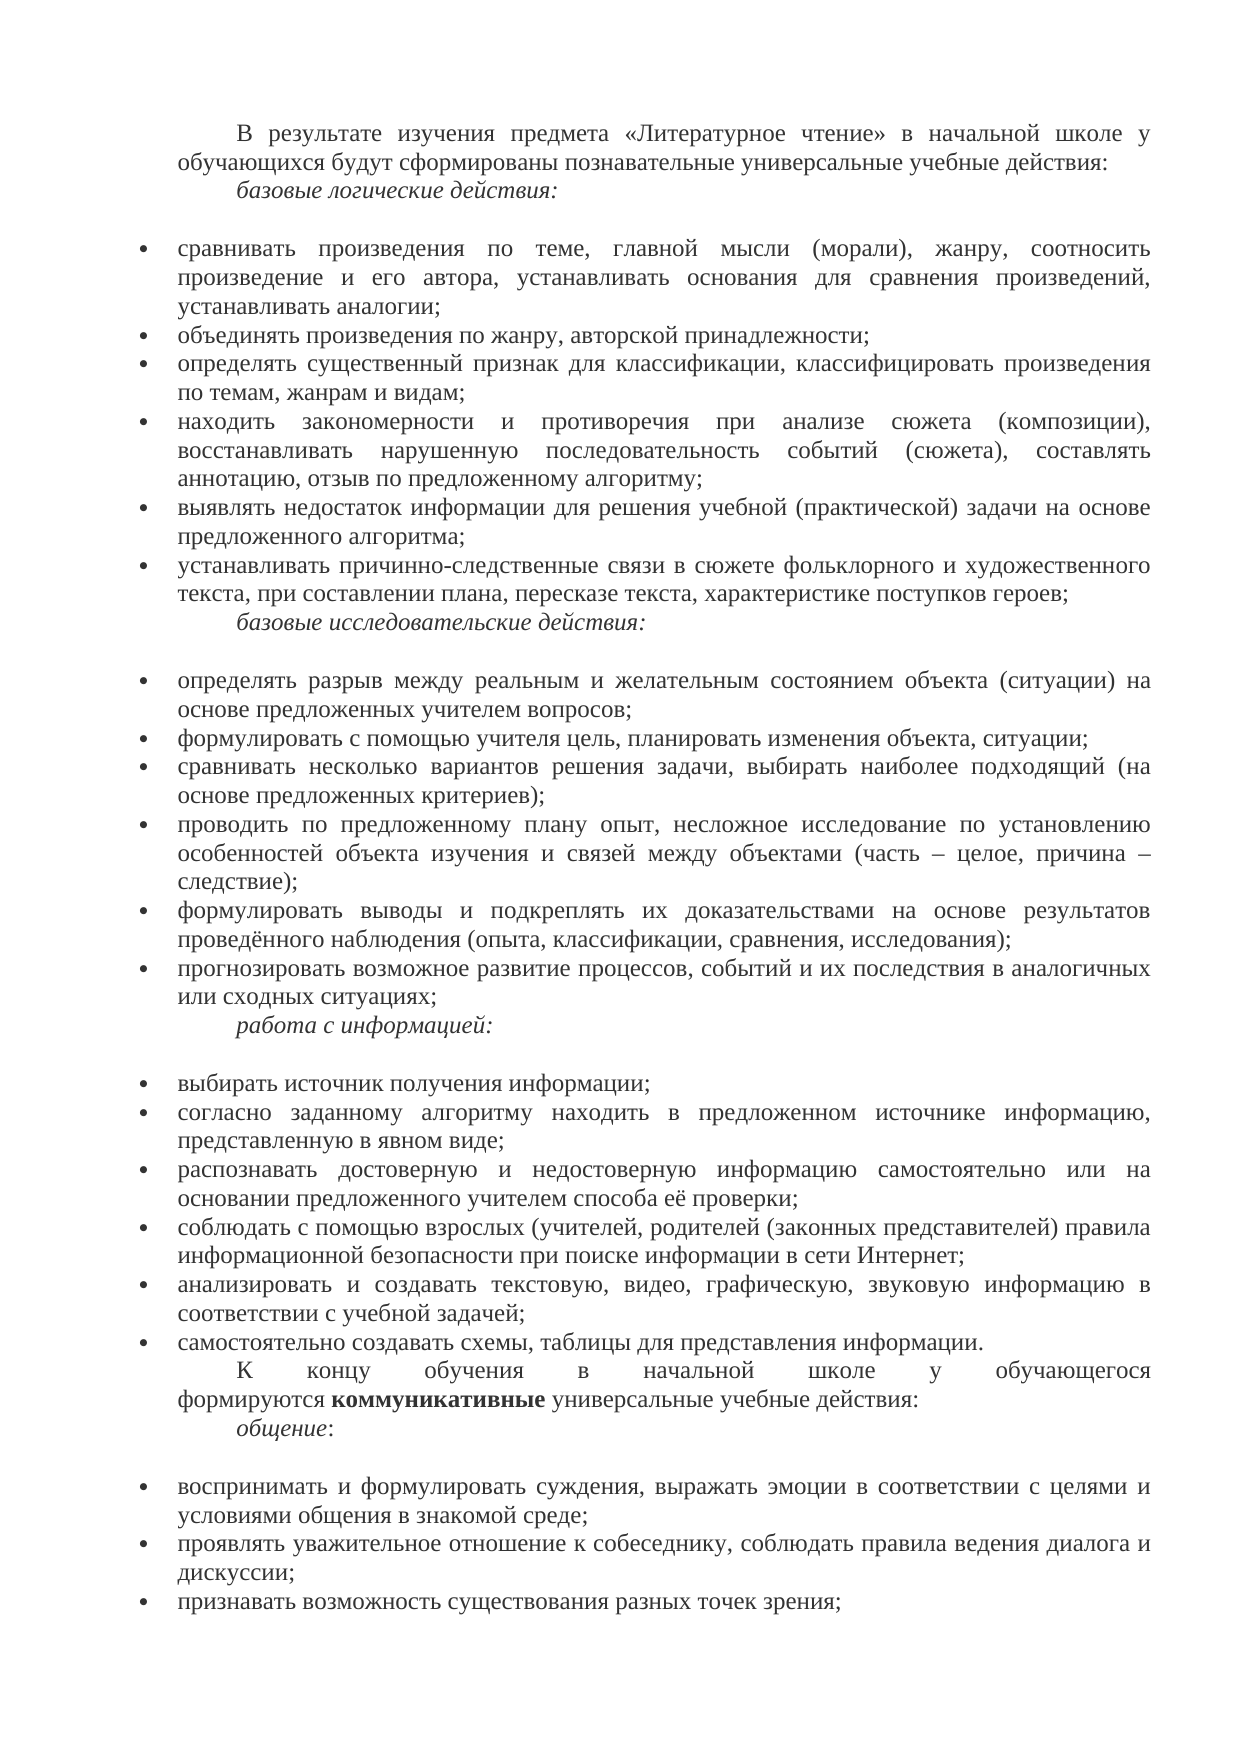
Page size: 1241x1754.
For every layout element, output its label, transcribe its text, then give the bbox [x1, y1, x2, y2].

list самостоятельно создавать схемы, таблицы для представления информации. [140, 1327, 1152, 1356]
list соблюдать с помощью взрослых (учителей, родителей (законных представителей) правила информационной безопасности при поиске информации в сети Интернет; [140, 1212, 1152, 1269]
text В результате изучения предмета «Литературное чтение» в начальной школе у обучающихся будут сформированы познавательные универсальные учебные действия: [177, 118, 1152, 176]
list определять существенный признак для классификации, классифицировать произведения по темам, жанрам и видам; [140, 348, 1152, 406]
list выявлять недостаток информации для решения учебной (практической) задачи на основе предложенного алгоритма; [140, 492, 1152, 550]
list прогнозировать возможное развитие процессов, событий и их последствия в аналогичных или сходных ситуациях; [140, 953, 1152, 1010]
list проводить по предложенному плану опыт, несложное исследование по установлению особенностей объекта изучения и связей между объектами (часть – целое, причина – следствие); [140, 809, 1152, 895]
text работа с информацией: [177, 1010, 1152, 1039]
list признавать возможность существования разных точек зрения; [140, 1586, 1152, 1615]
text базовые исследовательские действия: [177, 607, 1152, 636]
text базовые логические действия: [177, 176, 1152, 204]
text общение: [177, 1413, 1152, 1442]
list согласно заданному алгоритму находить в предложенном источнике информацию, представленную в явном виде; [140, 1097, 1152, 1154]
list объединять произведения по жанру, авторской принадлежности; [140, 320, 1152, 348]
list формулировать выводы и подкреплять их доказательствами на основе результатов проведённого наблюдения (опыта, классификации, сравнения, исследования); [140, 895, 1152, 953]
list воспринимать и формулировать суждения, выражать эмоции в соответствии с целями и условиями общения в знакомой среде; [140, 1471, 1152, 1528]
list анализировать и создавать текстовую, видео, графическую, звуковую информацию в соответствии с учебной задачей; [140, 1269, 1152, 1327]
list находить закономерности и противоречия при анализе сюжета (композиции), восстанавливать нарушенную последовательность событий (сюжета), составлять аннотацию, отзыв по предложенному алгоритму; [140, 406, 1152, 492]
list сравнивать произведения по теме, главной мысли (морали), жанру, соотносить произведение и его автора, устанавливать основания для сравнения произведений, устанавливать аналогии; [140, 233, 1152, 320]
list формулировать с помощью учителя цель, планировать изменения объекта, ситуации; [140, 723, 1152, 751]
list устанавливать причинно-следственные связи в сюжете фольклорного и художественного текста, при составлении плана, пересказе текста, характеристике поступков героев; [140, 550, 1152, 607]
list распознавать достоверную и недостоверную информацию самостоятельно или на основании предложенного учителем способа её проверки; [140, 1154, 1152, 1212]
list сравнивать несколько вариантов решения задачи, выбирать наиболее подходящий (на основе предложенных критериев); [140, 751, 1152, 809]
list проявлять уважительное отношение к собеседнику, соблюдать правила ведения диалога и дискуссии; [140, 1528, 1152, 1586]
list выбирать источник получения информации; [140, 1068, 1152, 1097]
list определять разрыв между реальным и желательным состоянием объекта (ситуации) на основе предложенных учителем вопросов; [140, 665, 1152, 723]
text К концу обучения в начальной школе у обучающегося формируются коммуникативные универсальные учебные действия: [177, 1356, 1152, 1413]
